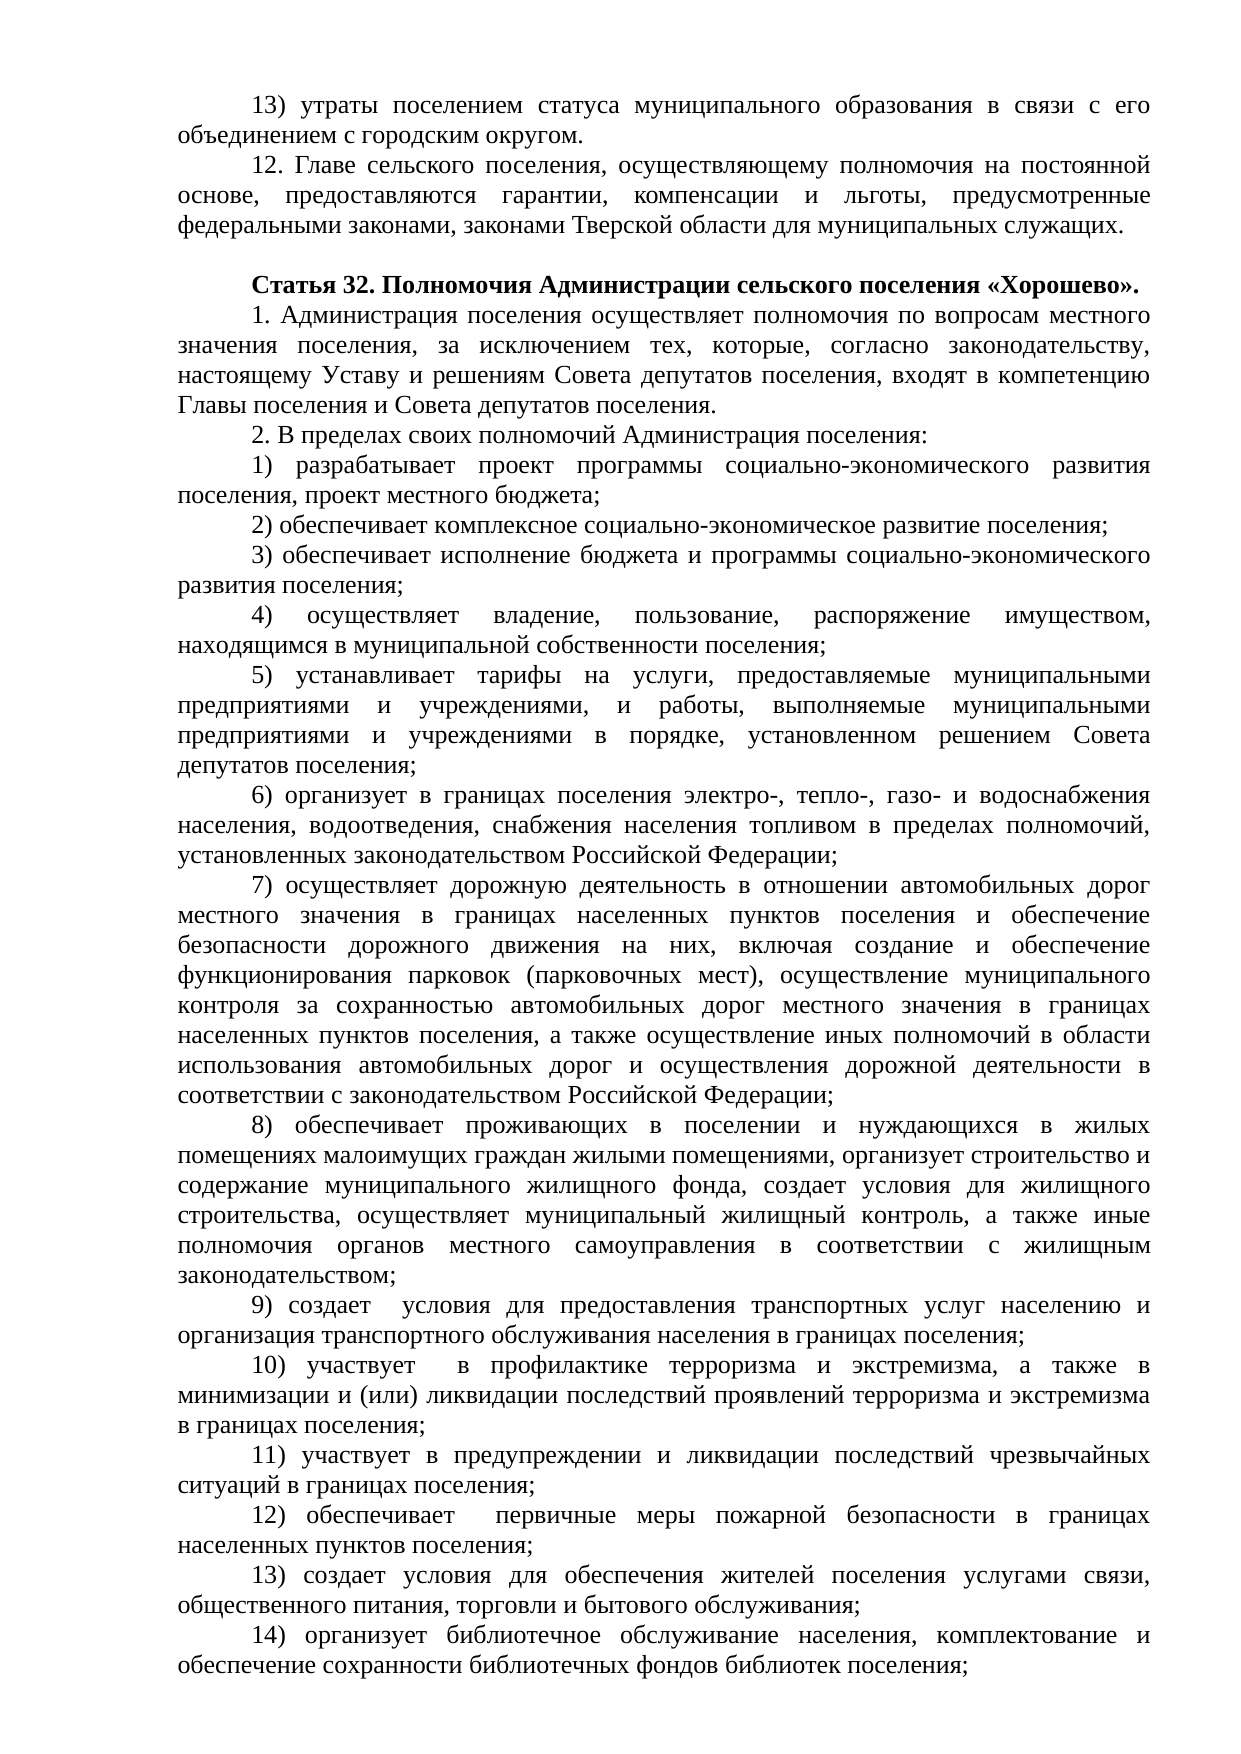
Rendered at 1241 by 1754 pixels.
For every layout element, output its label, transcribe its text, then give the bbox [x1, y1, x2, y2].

text 12. Главе сельского поселения, осуществляющему полномочия на постоянной основе, предоставляются гарантии, компенсации и льготы, предусмотренные федеральными законами, законами Тверской области для муниципальных служащих. [177, 149, 1152, 239]
text 4) осуществляет владение, пользование, распоряжение имуществом, находящимся в муниципальной собственности поселения; [177, 599, 1152, 659]
text 13) утраты поселением статуса муниципального образования в связи с его объединением с городским округом. [177, 89, 1152, 149]
text 13) создает условия для обеспечения жителей поселения услугами связи, общественного питания, торговли и бытового обслуживания; [177, 1559, 1152, 1619]
text 8) обеспечивает проживающих в поселении и нуждающихся в жилых помещениях малоимущих граждан жилыми помещениями, организует строительство и содержание муниципального жилищного фонда, создает условия для жилищного строительства, осуществляет муниципальный жилищный контроль, а также иные полномочия органов местного самоуправления в соответствии с жилищным законодательством; [177, 1109, 1152, 1289]
text 5) устанавливает тарифы на услуги, предоставляемые муниципальными предприятиями и учреждениями, и работы, выполняемые муниципальными предприятиями и учреждениями в порядке, установленном решением Совета депутатов поселения; [177, 659, 1152, 779]
text 2) обеспечивает комплексное социально-экономическое развитие поселения; [177, 509, 1152, 539]
text 1. Администрация поселения осуществляет полномочия по вопросам местного значения поселения, за исключением тех, которые, согласно законодательству, настоящему Уставу и решениям Совета депутатов поселения, входят в компетенцию Главы поселения и Совета депутатов поселения. [177, 299, 1152, 419]
text 12) обеспечивает первичные меры пожарной безопасности в границах населенных пунктов поселения; [177, 1499, 1152, 1559]
text 2. В пределах своих полномочий Администрация поселения: [177, 419, 1152, 449]
text 6) организует в границах поселения электро-, тепло-, газо- и водоснабжения населения, водоотведения, снабжения населения топливом в пределах полномочий, установленных законодательством Российской Федерации; [177, 779, 1152, 869]
text 11) участвует в предупреждении и ликвидации последствий чрезвычайных ситуаций в границах поселения; [177, 1439, 1152, 1499]
text 3) обеспечивает исполнение бюджета и программы социально-экономического развития поселения; [177, 539, 1152, 599]
text 7) осуществляет дорожную деятельность в отношении автомобильных дорог местного значения в границах населенных пунктов поселения и обеспечение безопасности дорожного движения на них, включая создание и обеспечение функционирования парковок (парковочных мест), осуществление муниципального контроля за сохранностью автомобильных дорог местного значения в границах населенных пунктов поселения, а также осуществление иных полномочий в области использования автомобильных дорог и осуществления дорожной деятельности в соответствии с законодательством Российской Федерации; [177, 869, 1152, 1109]
text 9) создает условия для предоставления транспортных услуг населению и организация транспортного обслуживания населения в границах поселения; [177, 1289, 1152, 1349]
text Статья 32. Полномочия Администрации сельского поселения «Хорошево». [177, 269, 1152, 299]
text 1) разрабатывает проект программы социально-экономического развития поселения, проект местного бюджета; [177, 449, 1152, 509]
text 10) участвует в профилактике терроризма и экстремизма, а также в минимизации и (или) ликвидации последствий проявлений терроризма и экстремизма в границах поселения; [177, 1349, 1152, 1439]
text 14) организует библиотечное обслуживание населения, комплектование и обеспечение сохранности библиотечных фондов библиотек поселения; [177, 1619, 1152, 1679]
